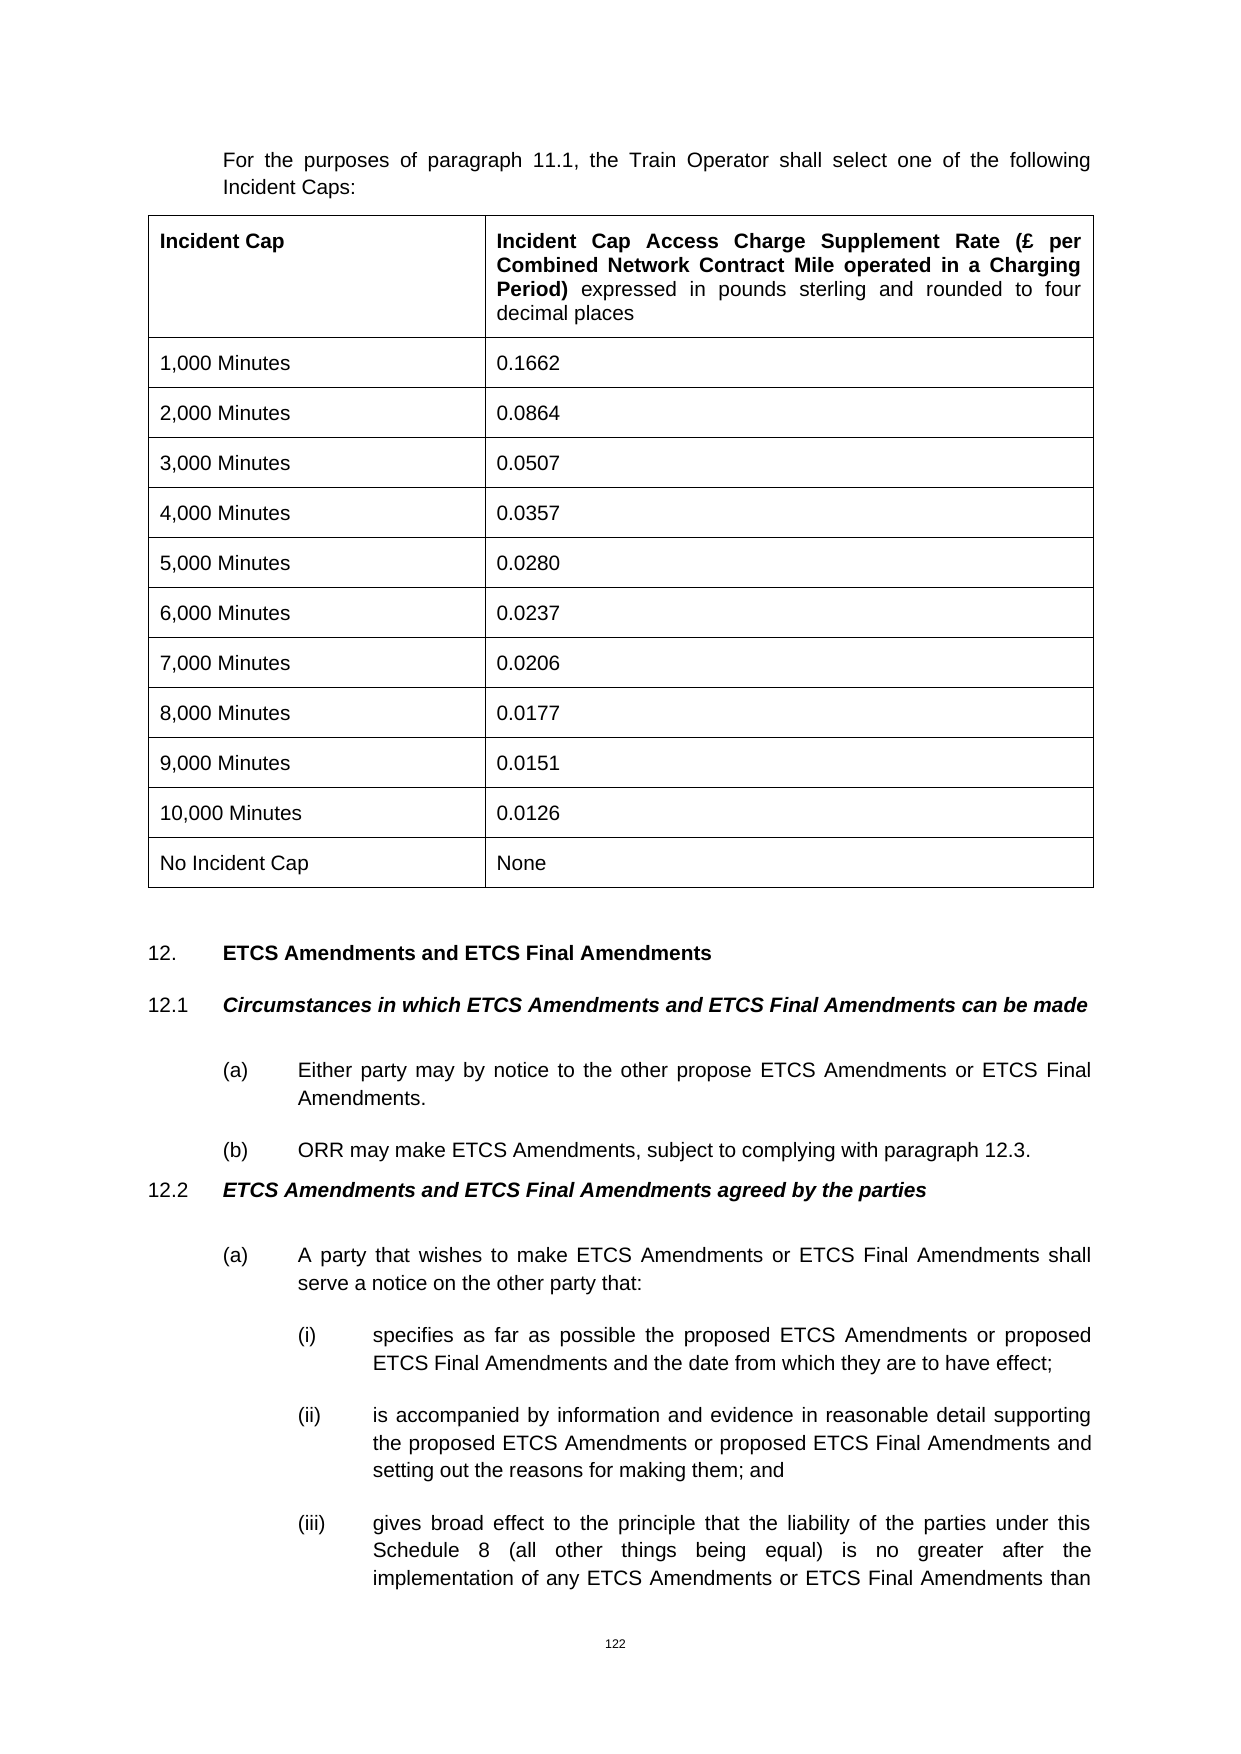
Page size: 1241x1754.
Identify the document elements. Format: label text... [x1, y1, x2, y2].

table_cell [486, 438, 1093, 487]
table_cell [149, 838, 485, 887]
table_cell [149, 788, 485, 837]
list ETCS Amendments and ETCS Final Amendments agreed by the parties [148, 1178, 1092, 1202]
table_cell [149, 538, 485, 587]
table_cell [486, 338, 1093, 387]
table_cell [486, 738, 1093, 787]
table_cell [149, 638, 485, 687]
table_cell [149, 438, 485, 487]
list Circumstances in which ETCS Amendments and ETCS Final Amendments can be made [148, 993, 1092, 1017]
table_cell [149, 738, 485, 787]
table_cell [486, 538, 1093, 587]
text (a) Either party may by notice to the other propose ETCS Amendments or ETCS Final Amendments. [223, 1058, 1092, 1109]
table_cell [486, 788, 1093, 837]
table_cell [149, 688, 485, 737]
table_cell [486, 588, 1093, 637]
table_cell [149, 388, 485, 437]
text For the purposes of paragraph 11.1, the Train Operator shall select one of the following Incident Caps: [223, 148, 1092, 199]
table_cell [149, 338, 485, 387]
text (b) ORR may make ETCS Amendments, subject to complying with paragraph 12.3. [223, 1138, 1092, 1162]
text (a) A party that wishes to make ETCS Amendments or ETCS Final Amendments shall serve a notice on the other party that: [223, 1243, 1092, 1294]
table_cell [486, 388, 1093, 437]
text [298, 1511, 1092, 1589]
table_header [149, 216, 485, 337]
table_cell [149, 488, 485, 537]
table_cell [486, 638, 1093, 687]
text (ii) is accompanied by information and evidence in reasonable detail supporting the proposed ETCS Amendments or proposed ETCS Final Amendments and setting out the reasons for making them; and [298, 1403, 1092, 1482]
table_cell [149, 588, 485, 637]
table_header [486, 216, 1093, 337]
text (i) specifies as far as possible the proposed ETCS Amendments or proposed ETCS Final Amendments and the date from which they are to have effect; [298, 1323, 1092, 1374]
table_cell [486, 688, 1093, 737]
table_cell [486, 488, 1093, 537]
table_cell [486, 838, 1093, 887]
list ETCS Amendments and ETCS Final Amendments [148, 941, 1092, 964]
